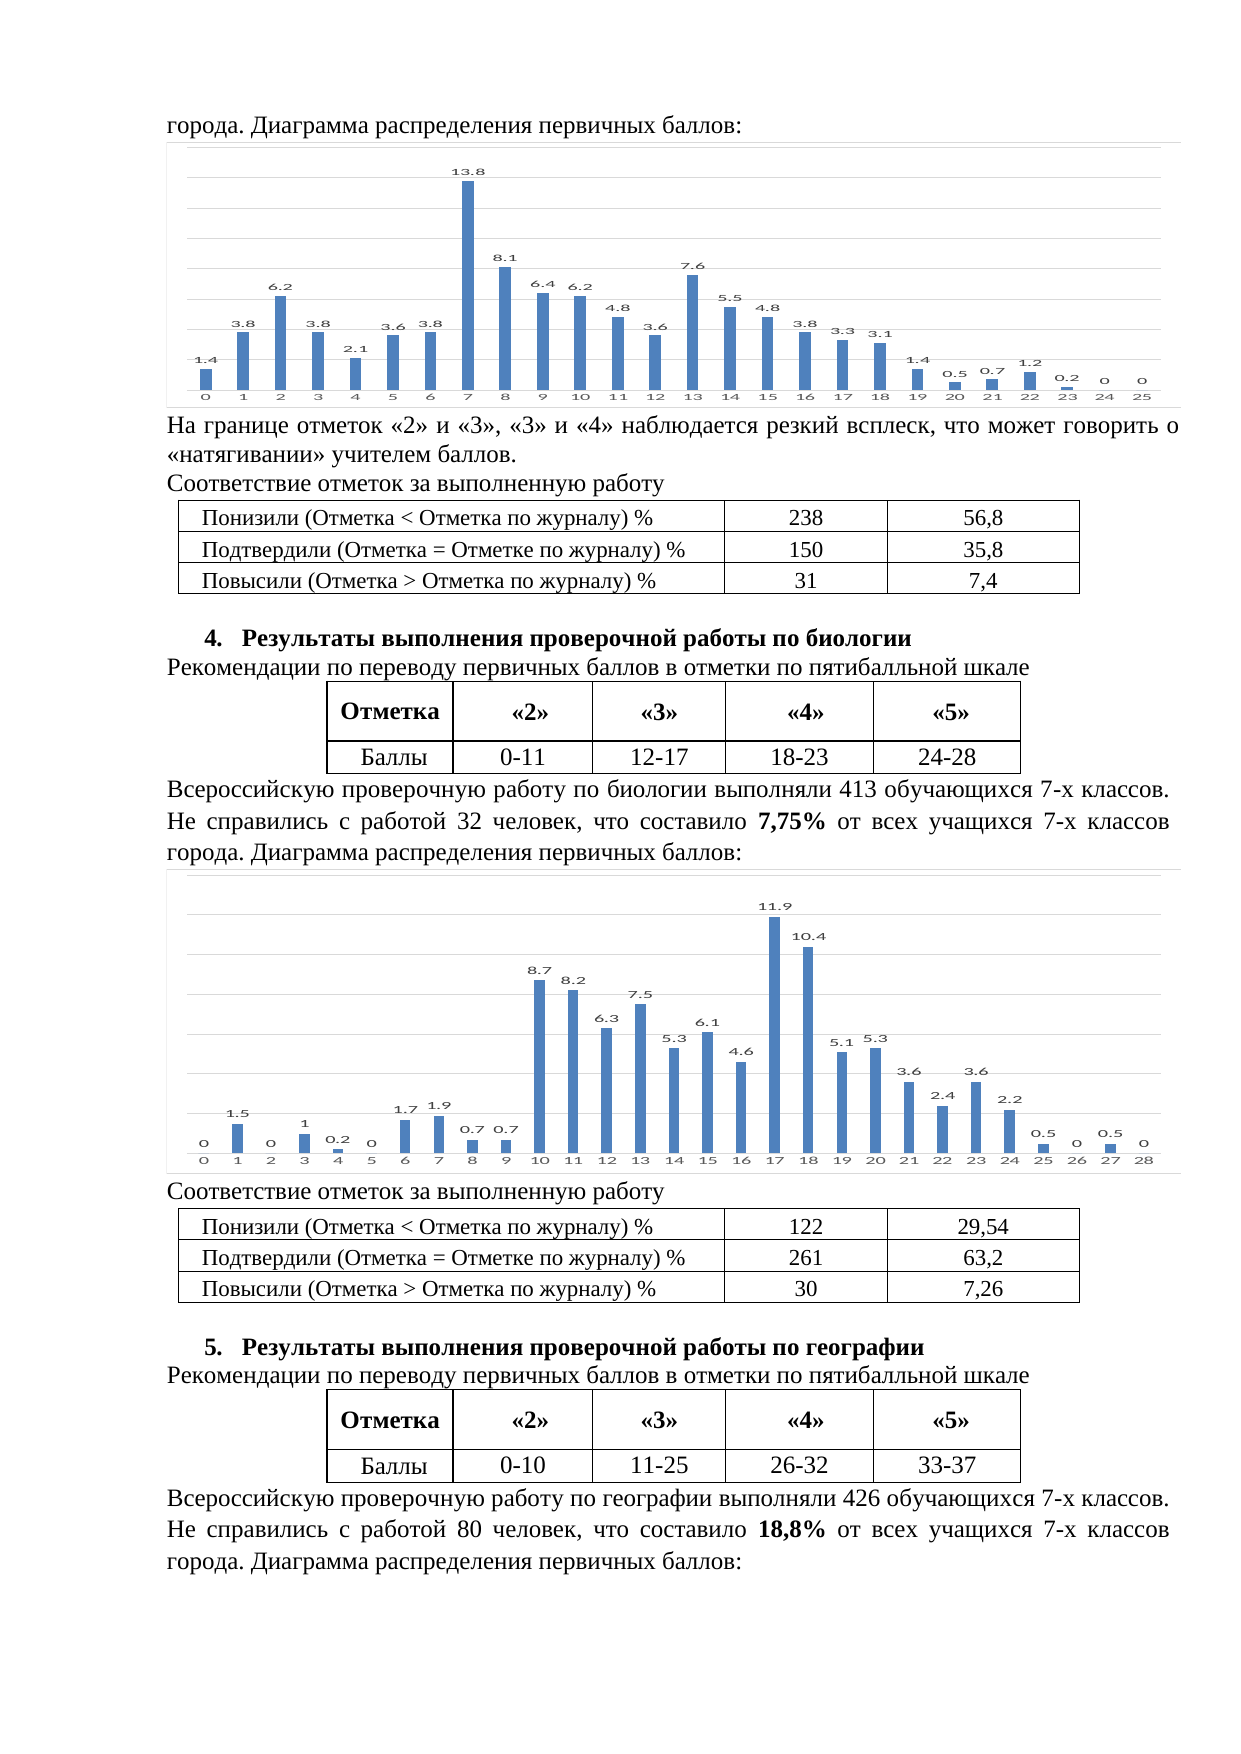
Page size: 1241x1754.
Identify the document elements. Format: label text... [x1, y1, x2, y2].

table_cell Баллы [328, 742, 452, 773]
table_cell 11-25 [593, 1450, 725, 1482]
table_header «2» [454, 682, 592, 740]
table_cell 0-10 [454, 1450, 592, 1482]
list Результаты выполнения проверочной работы по биологии [204, 623, 1181, 652]
table_cell 35,8 [888, 532, 1079, 562]
table_cell 30 [725, 1272, 887, 1302]
table_header 56,8 [888, 501, 1079, 531]
text Всероссийскую проверочную работу по биологии выполняли 413 обучающихся 7-х классов. Не справились с работой 32 человек, что составило 7,75% от всех учащихся 7-х классов города. Диаграмма распределения первичных баллов: [167, 774, 1170, 866]
text На границе отметок «2» и «3», «3» и «4» наблюдается резкий всплеск, что может говорить о «натягивании» учителем баллов. [167, 410, 1181, 468]
table_cell Повысили (Отметка > Отметка по журналу) % [179, 563, 724, 593]
table_cell 7,26 [888, 1272, 1079, 1302]
table_header «4» [726, 1390, 873, 1449]
text Соответствие отметок за выполненную работу [167, 468, 1170, 497]
table_header «4» [726, 682, 873, 740]
table_cell 24-28 [874, 742, 1020, 773]
text Всероссийскую проверочную работу по географии выполняли 426 обучающихся 7-х классов. Не справились с работой 80 человек, что составило 18,8% от всех учащихся 7-х классов города. Диаграмма распределения первичных баллов: [167, 1483, 1170, 1575]
table_header «5» [874, 682, 1020, 740]
table_header Отметка [328, 1390, 452, 1449]
text Рекомендации по переводу первичных баллов в отметки по пятибалльной шкале [167, 652, 1181, 681]
table_header 29,54 [888, 1209, 1079, 1239]
table_cell Баллы [328, 1450, 452, 1482]
table_header 238 [725, 501, 887, 531]
table_cell 0-11 [454, 742, 592, 773]
table_cell 261 [725, 1240, 887, 1271]
table_cell 33-37 [874, 1450, 1020, 1482]
text Соответствие отметок за выполненную работу [167, 1176, 1170, 1205]
table_cell Повысили (Отметка > Отметка по журналу) % [179, 1272, 724, 1302]
table_cell 31 [725, 563, 887, 593]
table_header Понизили (Отметка < Отметка по журналу) % [179, 1209, 724, 1239]
table_cell Подтвердили (Отметка = Отметке по журналу) % [179, 532, 724, 562]
list Результаты выполнения проверочной работы по географии [204, 1332, 1181, 1360]
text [167, 110, 1170, 139]
table_cell 12-17 [593, 742, 725, 773]
text Рекомендации по переводу первичных баллов в отметки по пятибалльной шкале [167, 1360, 1181, 1389]
table_cell Подтвердили (Отметка = Отметке по журналу) % [179, 1240, 724, 1271]
table_header 122 [725, 1209, 887, 1239]
table_header Понизили (Отметка < Отметка по журналу) % [179, 501, 724, 531]
table_cell 150 [725, 532, 887, 562]
table_cell 63,2 [888, 1240, 1079, 1271]
table_header «3» [593, 682, 725, 740]
table_header Отметка [328, 682, 452, 740]
table_cell 26-32 [726, 1450, 873, 1482]
table_cell 18-23 [726, 742, 873, 773]
table_header «2» [454, 1390, 592, 1449]
table_header «5» [874, 1390, 1020, 1449]
table_cell 7,4 [888, 563, 1079, 593]
table_header «3» [593, 1390, 725, 1449]
